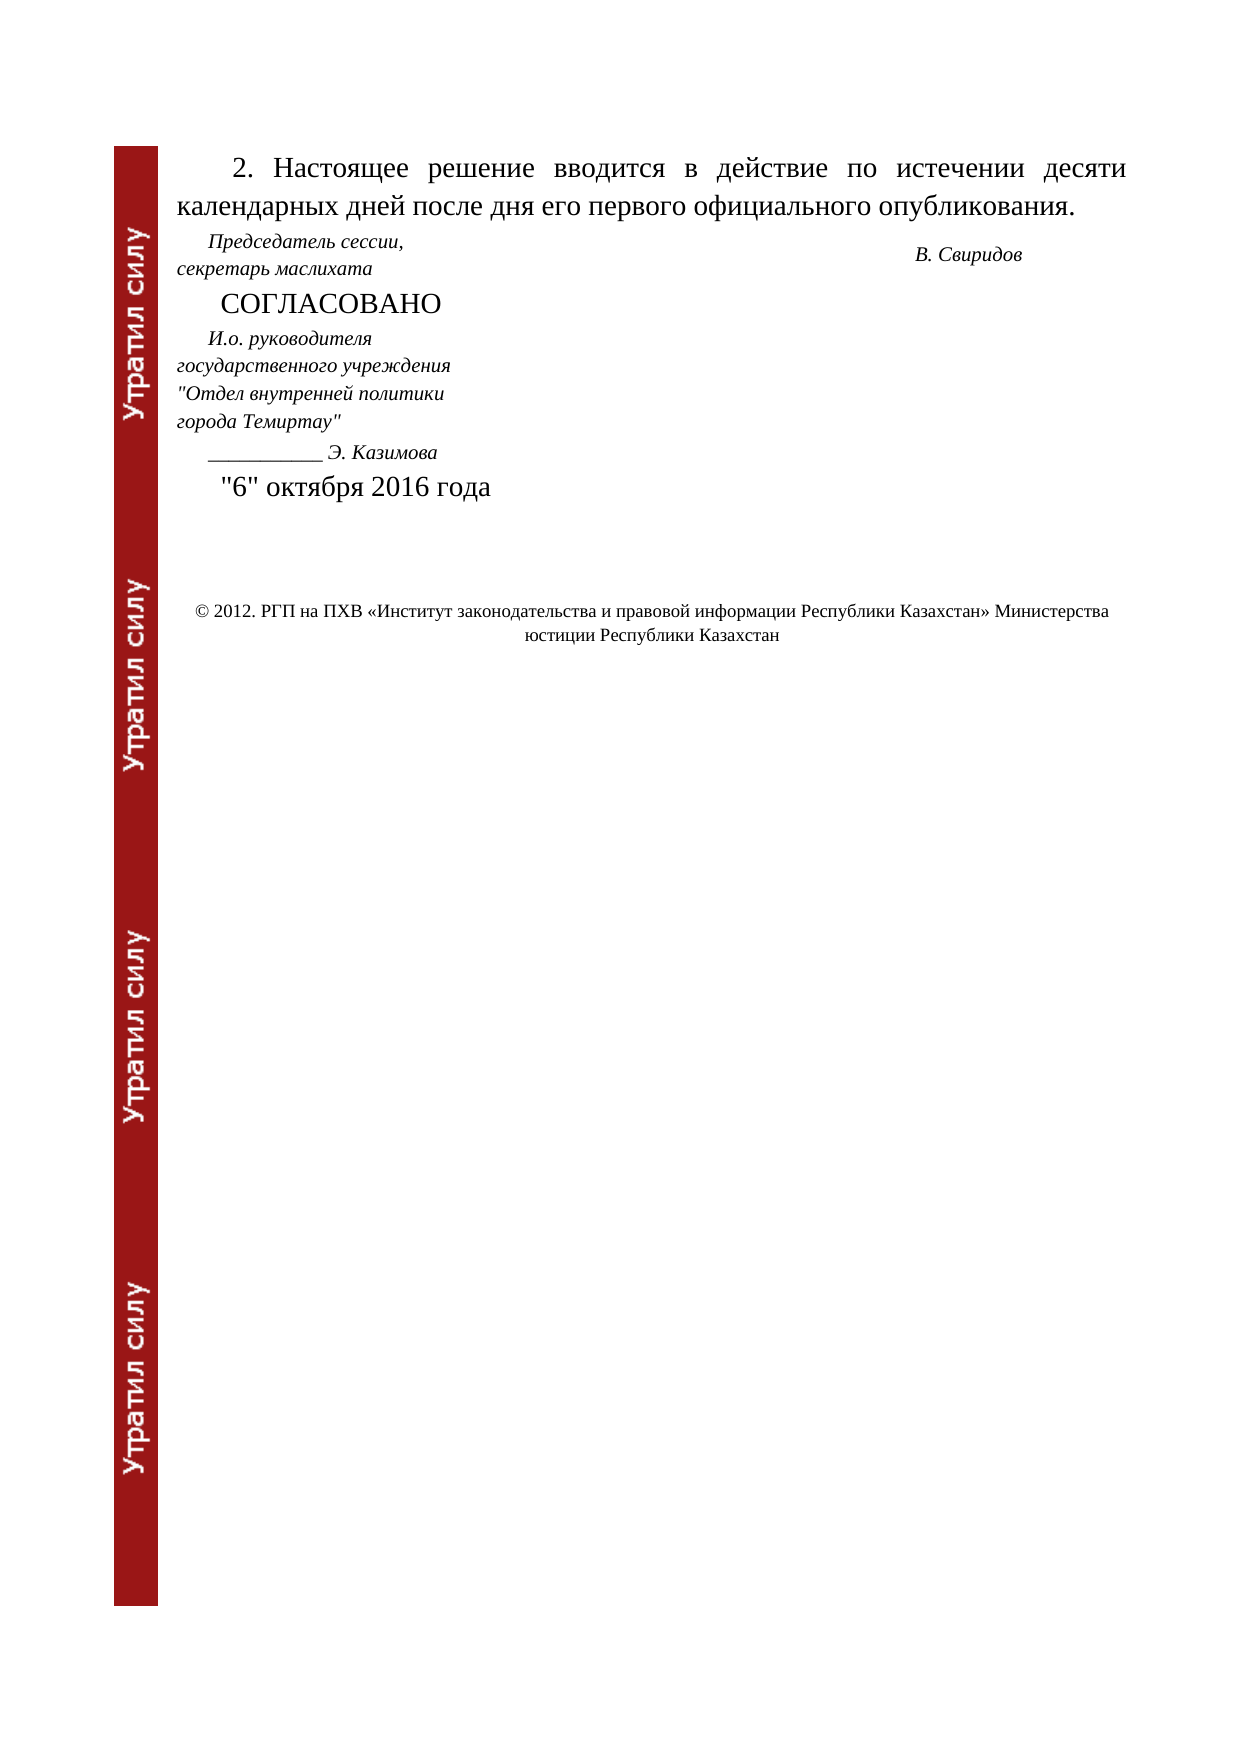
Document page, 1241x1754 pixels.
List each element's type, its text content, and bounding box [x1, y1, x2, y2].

picture [114, 503, 158, 599]
picture [114, 222, 158, 227]
text © 2012. РГП на ПХВ «Институт законодательства и правовой информации Республики Казахстан» Министерства юстиции Республики Казахстан [112, 599, 1128, 646]
picture [114, 646, 158, 1606]
picture [114, 146, 158, 150]
table_cell ___________ Э. Казимова [101, 438, 1240, 469]
picture [114, 319, 158, 324]
text 2. Настоящее решение вводится в действие по истечении десяти календарных дней после дня его первого официального опубликования. [112, 150, 1128, 222]
table_header В. Свиридов [913, 227, 1240, 286]
text СОГЛАСОВАНО [112, 286, 1128, 319]
table_header И.о. руководителя государственного учреждения "Отдел внутренней политики города Темиртау" [101, 324, 1240, 438]
text "6" октября 2016 года [112, 469, 1128, 503]
table_header Председатель сессии, секретарь маслихата [101, 227, 913, 286]
